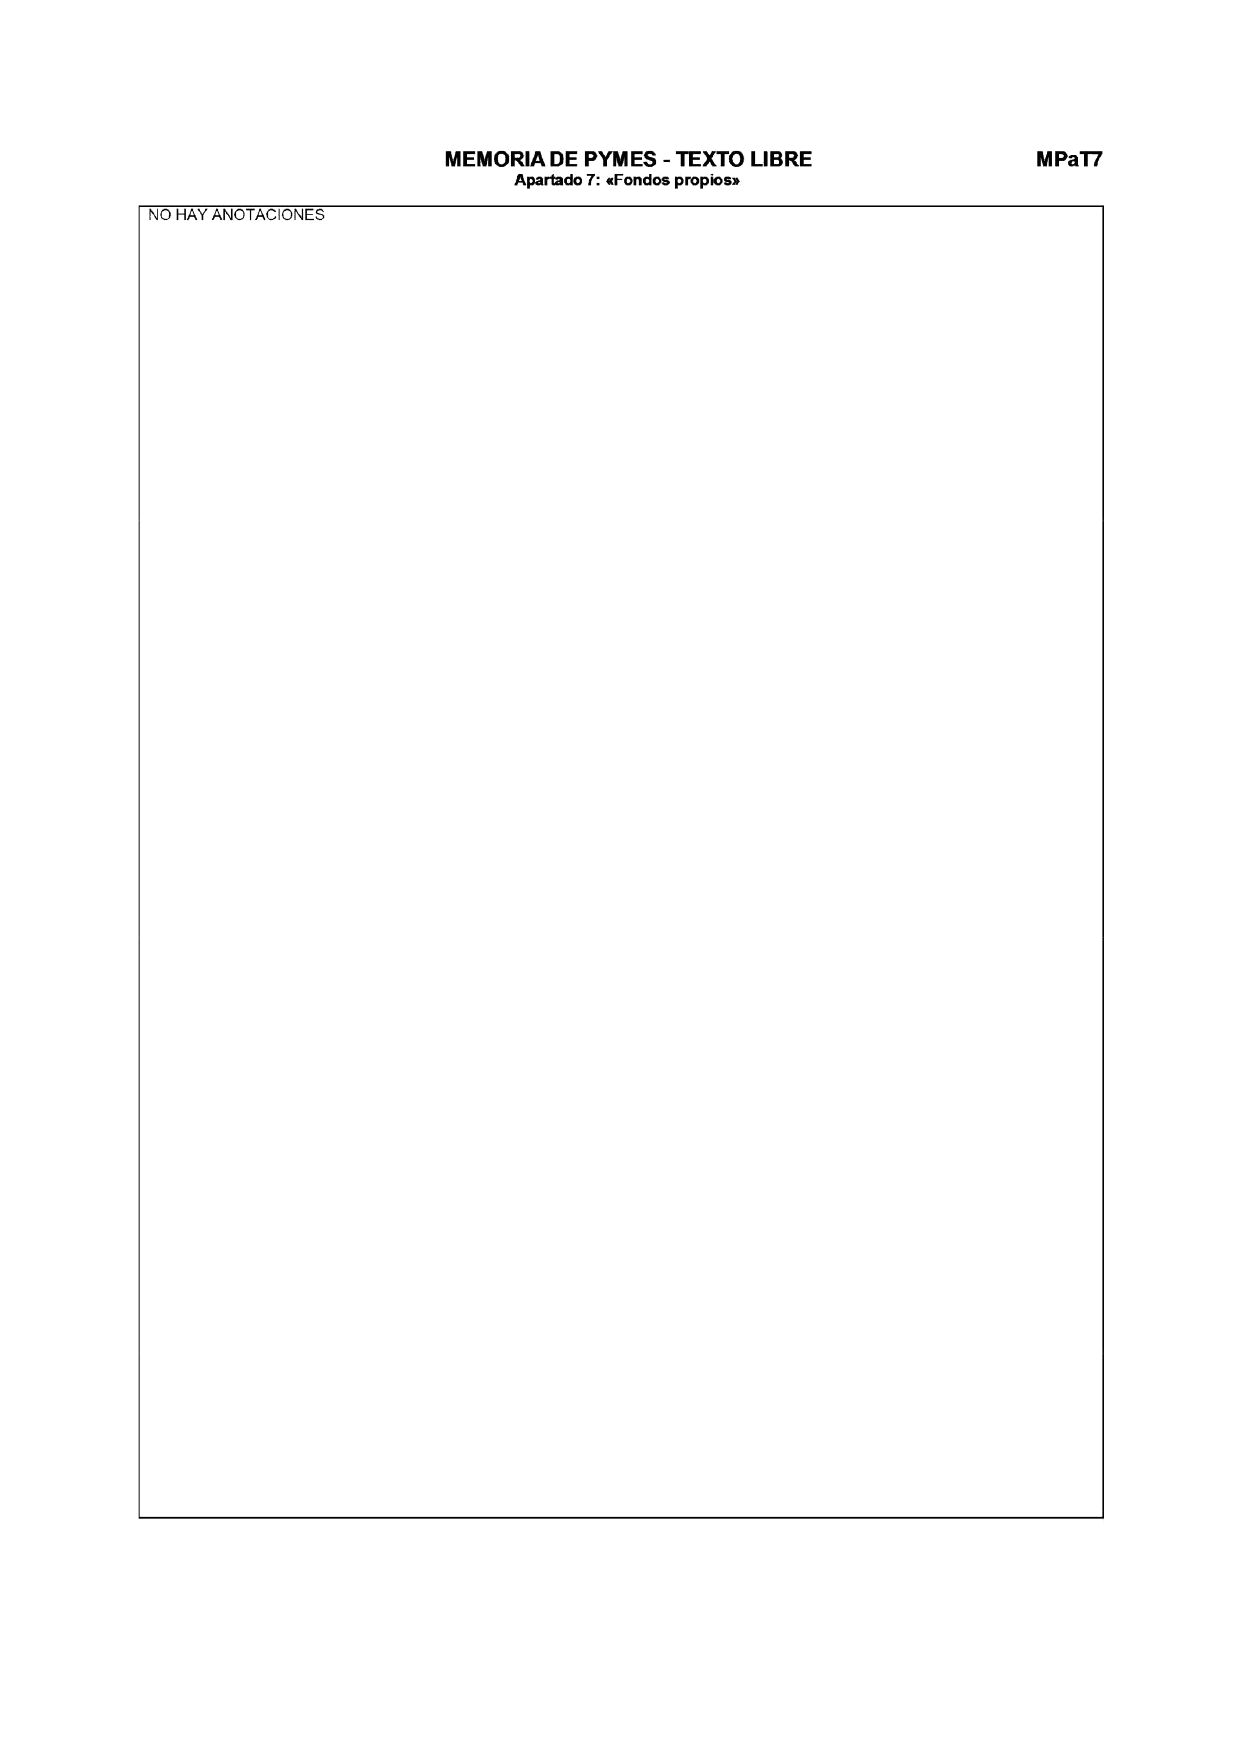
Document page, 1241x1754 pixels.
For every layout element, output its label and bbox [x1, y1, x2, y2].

picture [104, 104, 1137, 1563]
